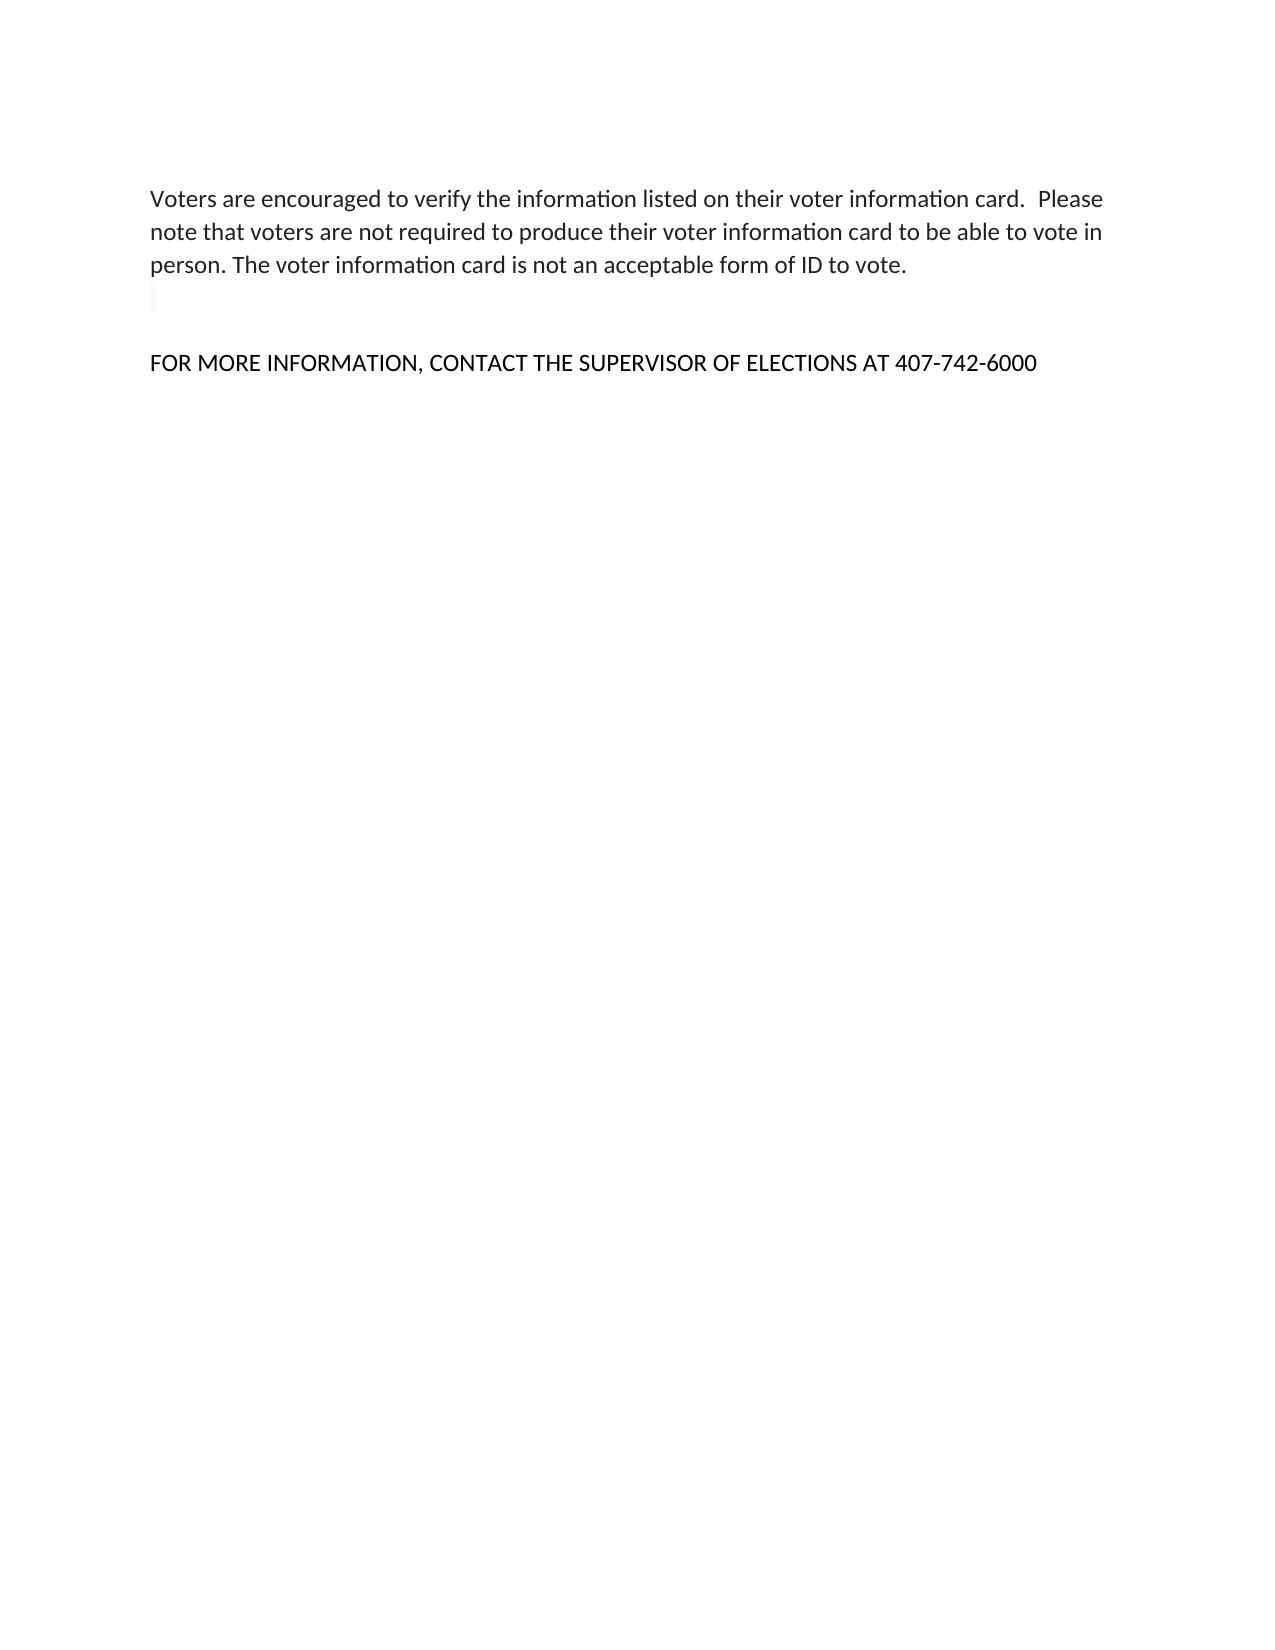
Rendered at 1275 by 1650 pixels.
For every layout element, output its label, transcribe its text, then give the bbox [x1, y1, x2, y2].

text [150, 150, 1125, 312]
text FOR MORE INFORMATION, CONTACT THE SUPERVISOR OF ELECTIONS AT 407-742-6000 [150, 347, 1125, 378]
